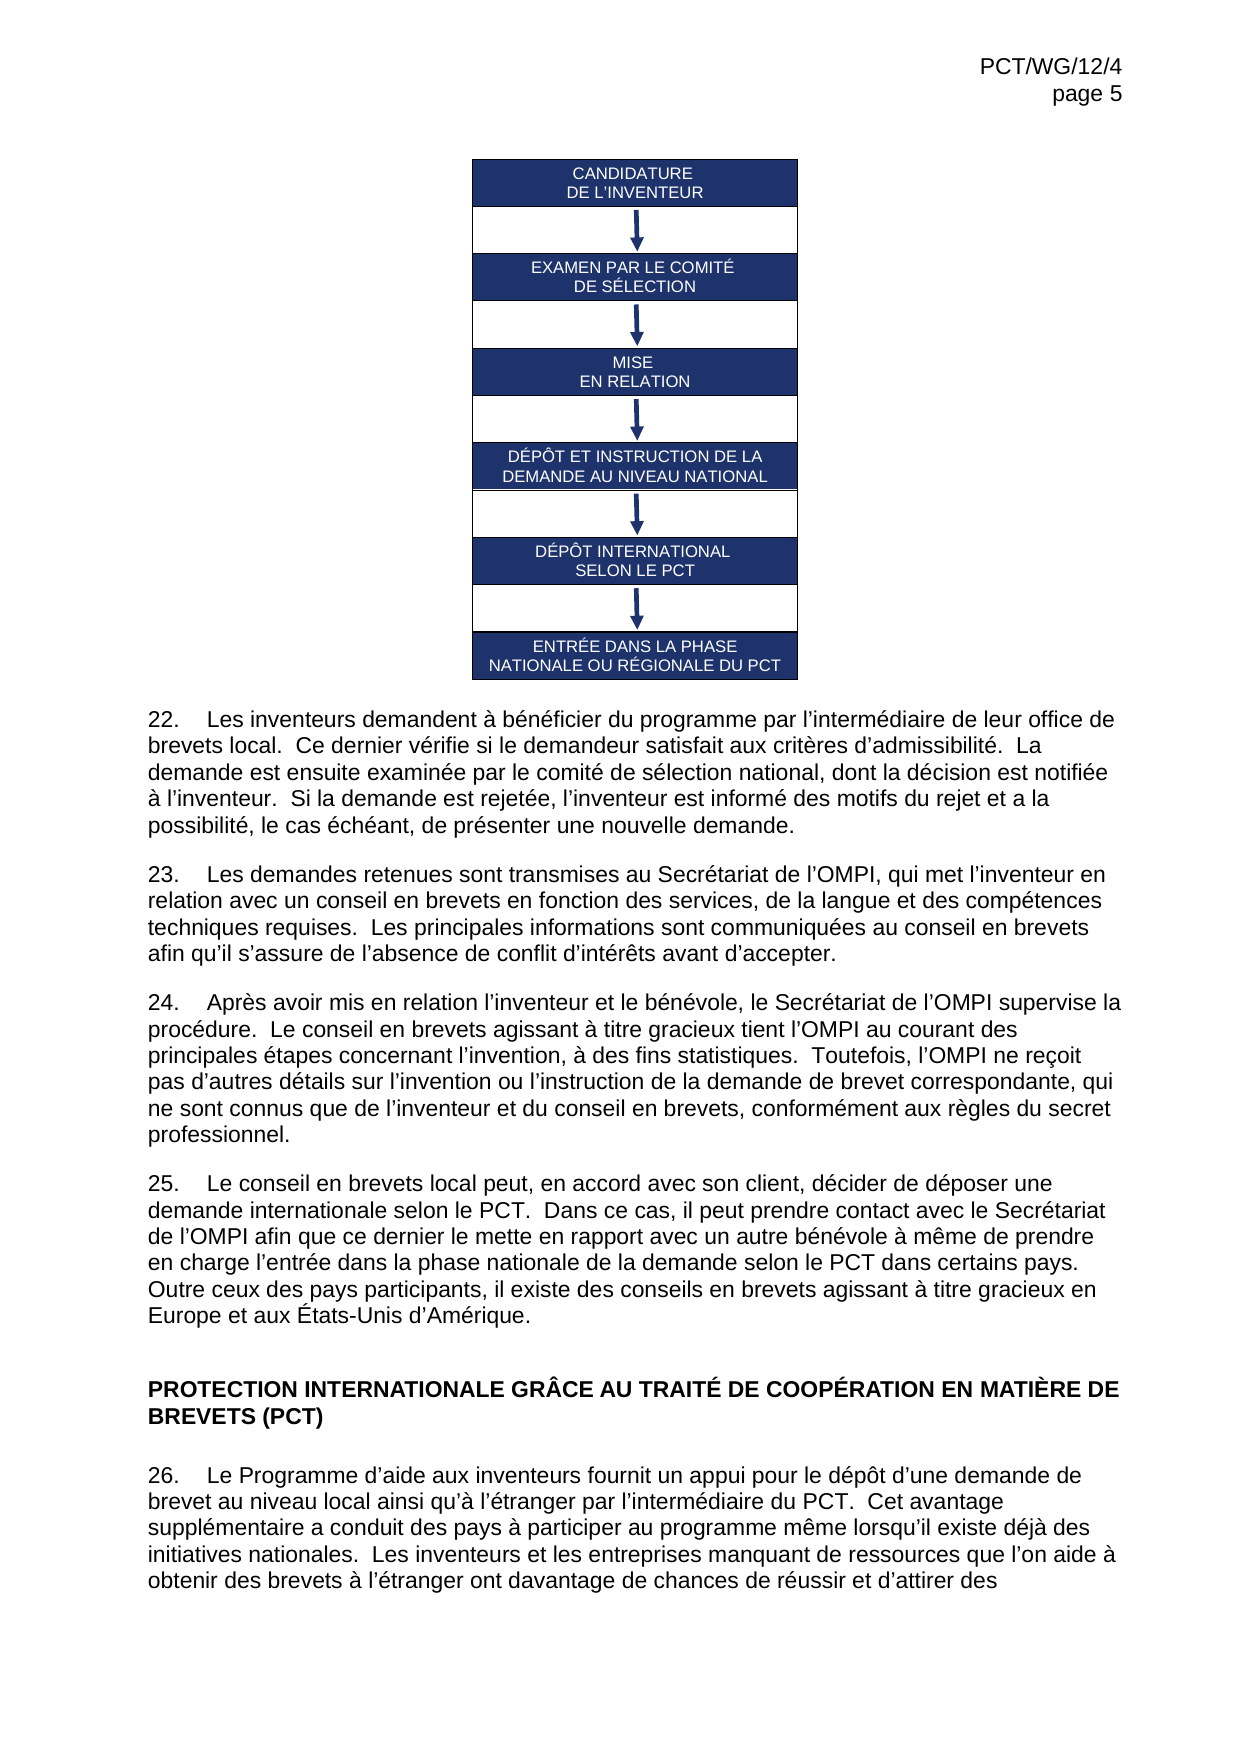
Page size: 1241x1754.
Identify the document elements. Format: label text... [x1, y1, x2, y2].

table_cell MISE EN RELATION [473, 349, 797, 395]
table_cell [473, 396, 797, 442]
table_cell DÉPÔT ET INSTRUCTION DE LA DEMANDE AU NIVEAU NATIONAL [473, 443, 797, 489]
table_cell [473, 207, 797, 253]
table_cell EXAMEN PAR LE COMITÉ DE SÉLECTION [473, 254, 797, 300]
table_cell [473, 301, 797, 348]
table_cell ENTRÉE DANS LA PHASE NATIONALE OU RÉGIONALE DU PCT [473, 633, 797, 679]
table_cell [473, 491, 797, 537]
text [148, 1462, 1122, 1593]
text Après avoir mis en relation l’inventeur et le bénévole, le Secrétariat de l’OMPI supervise la procédure. Le conseil en brevets agissant à titre gracieux tient l’OMPI au courant des principales étapes concernant l’invention, à des fins statistiques. Toutefois, l’OMPI ne reçoit pas d’autres détails sur l’invention ou l’instruction de la demande de brevet correspondante, qui ne sont connus que de l’inventeur et du conseil en brevets, conformément aux règles du secret professionnel. [148, 989, 1122, 1147]
table_cell DÉPÔT INTERNATIONAL SELON LE PCT [473, 538, 797, 584]
subtitle Protection internationale grâce au Traité de coopération en matière de brevets (PCT) [148, 1376, 1122, 1429]
table_header CANDIDATURE DE L’INVENTEUR [473, 160, 797, 206]
text Les inventeurs demandent à bénéficier du programme par l’intermédiaire de leur office de brevets local. Ce dernier vérifie si le demandeur satisfait aux critères d’admissibilité. La demande est ensuite examinée par le comité de sélection national, dont la décision est notifiée à l’inventeur. Si la demande est rejetée, l’inventeur est informé des motifs du rejet et a la possibilité, le cas échéant, de présenter une nouvelle demande. [148, 706, 1122, 838]
text Les demandes retenues sont transmises au Secrétariat de l’OMPI, qui met l’inventeur en relation avec un conseil en brevets en fonction des services, de la langue et des compétences techniques requises. Les principales informations sont communiquées au conseil en brevets afin qu’il s’assure de l’absence de conflit d’intérêts avant d’accepter. [148, 861, 1122, 966]
table_cell [473, 585, 797, 631]
text Le conseil en brevets local peut, en accord avec son client, décider de déposer une demande internationale selon le PCT. Dans ce cas, il peut prendre contact avec le Secrétariat de l’OMPI afin que ce dernier le mette en rapport avec un autre bénévole à même de prendre en charge l’entrée dans la phase nationale de la demande selon le PCT dans certains pays. Outre ceux des pays participants, il existe des conseils en brevets agissant à titre gracieux en Europe et aux États-Unis d’Amérique. [148, 1170, 1122, 1328]
